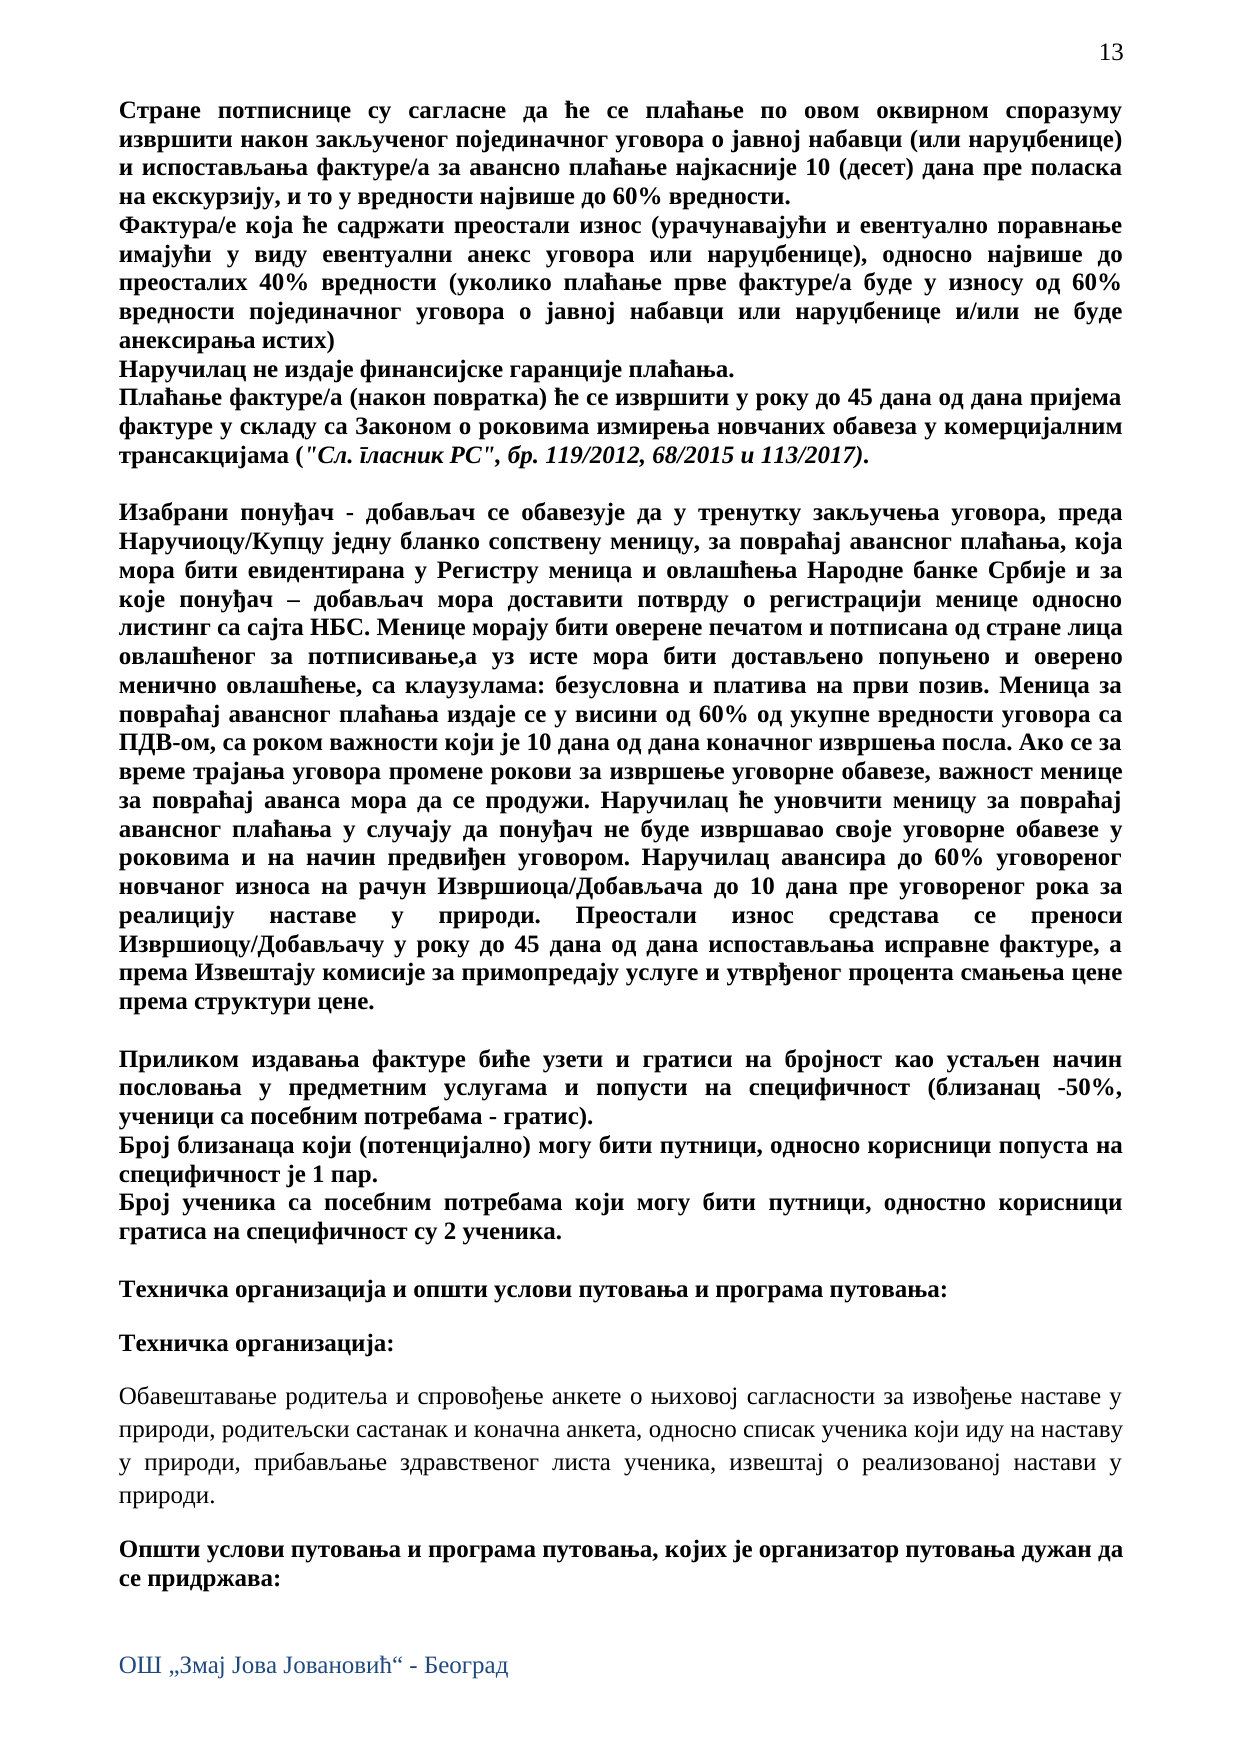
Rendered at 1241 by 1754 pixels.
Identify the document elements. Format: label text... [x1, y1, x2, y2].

text Плаћање фактуре/а (након повратка) ће се извршити у року до 45 дана од дана пријема фактуре у складу са Законом о роковима измирења новчаних обавеза у комерцијалним трансакцијама ("Сл. гласник РС", бр. 119/2012, 68/2015 и 113/2017). [119, 382, 1123, 469]
text Број близанаца који (потенцијално) могу бити путници, односно корисници попуста на специфичност је 1 пар. [119, 1130, 1123, 1187]
text Наручилац не издаје финансијске гаранције плаћања. [119, 354, 1123, 382]
text Изабрани понуђач - добављач се обавезује да у тренутку закључења уговора, преда Наручиоцу/Купцу једну бланко сопствену меницу, за повраћај авансног плаћања, која мора бити евидентирана у Регистру меница и овлашћења Народне банке Србије и за које понуђач – добављач мора доставити потврду о регистрацији менице односно листинг са сајта НБС. Менице морају бити оверене печатом и потписана од стране лица овлашћеног за потписивање,а уз исте мора бити достављено попуњено и оверено менично овлашћење, са клаузулама: безусловна и платива на први позив. Меница за повраћај авансног плаћања издаје се у висини од 60% од укупне вредности уговора са ПДВ-ом, са роком важности који је 10 дана од дана коначног извршења посла. Ако се за време трајања уговора промене рокови за извршење уговорне обавезе, важност менице за повраћај аванса мора да се продужи. Наручилац ће уновчити меницу за повраћај авансног плаћања у случају да понуђач не буде извршавао своје уговорне обавезе у роковима и на начин предвиђен уговором. Наручилац авансира до 60% уговореног новчаног износа на рачун Извршиоца/Добављача до 10 дана пре уговореног рока за реалицију наставе у природи. Преостали износ средстава се преноси Извршиоцу/Добављачу у року до 45 дана од дана испостављања исправне фактуре, а према Извештају комисије за примопредају услуге и утврђеног процента смањења цене према структури цене. [119, 497, 1123, 1015]
text Обавештавање родитеља и спровођење анкете о њиховој сагласности за извођење наставе у природи, родитељски састанак и коначна анкета, односно списак ученика који иду на наставу у природи, прибављање здравственог листа ученика, извештај о реализованој настави у природи. [119, 1381, 1123, 1509]
text Општи услови путовања и програма путовања, којих је организатор путовања дужан да се придржава: [119, 1534, 1123, 1592]
text Приликом издавања фактуре биће узети и гратиси на бројност као устаљен начин пословања у предметним услугама и попусти на специфичност (близанац -50%, ученици са посебним потребама - гратис). [119, 1044, 1123, 1130]
text Техничка организација: [119, 1328, 1123, 1356]
text Стране потписнице су сагласне да ће се плаћање по овом оквирном споразуму извршити након закљученог појединачног уговора о јавној набавци (или наруџбенице) и испостављања фактуре/а за авансно плаћање најкасније 10 (десет) дана пре поласка на екскурзију, и то у вредности највише до 60% вредности. [119, 95, 1123, 210]
text Фактура/е која ће садржати преостали износ (урачунавајући и евентуално поравнање имајући у виду евентуални анекс уговора или наруџбенице), односно највише до преосталих 40% вредности (уколико плаћање прве фактуре/а буде у износу од 60% вредности појединачног уговора о јавној набавци или наруџбенице и/или не буде анексирања истих) [119, 210, 1123, 354]
text Техничка организација и општи услови путовања и програма путовања: [119, 1274, 1123, 1302]
text Број ученика са посебним потребама који могу бити путници, одностно корисници гратиса на специфичност су 2 ученика. [119, 1187, 1123, 1245]
